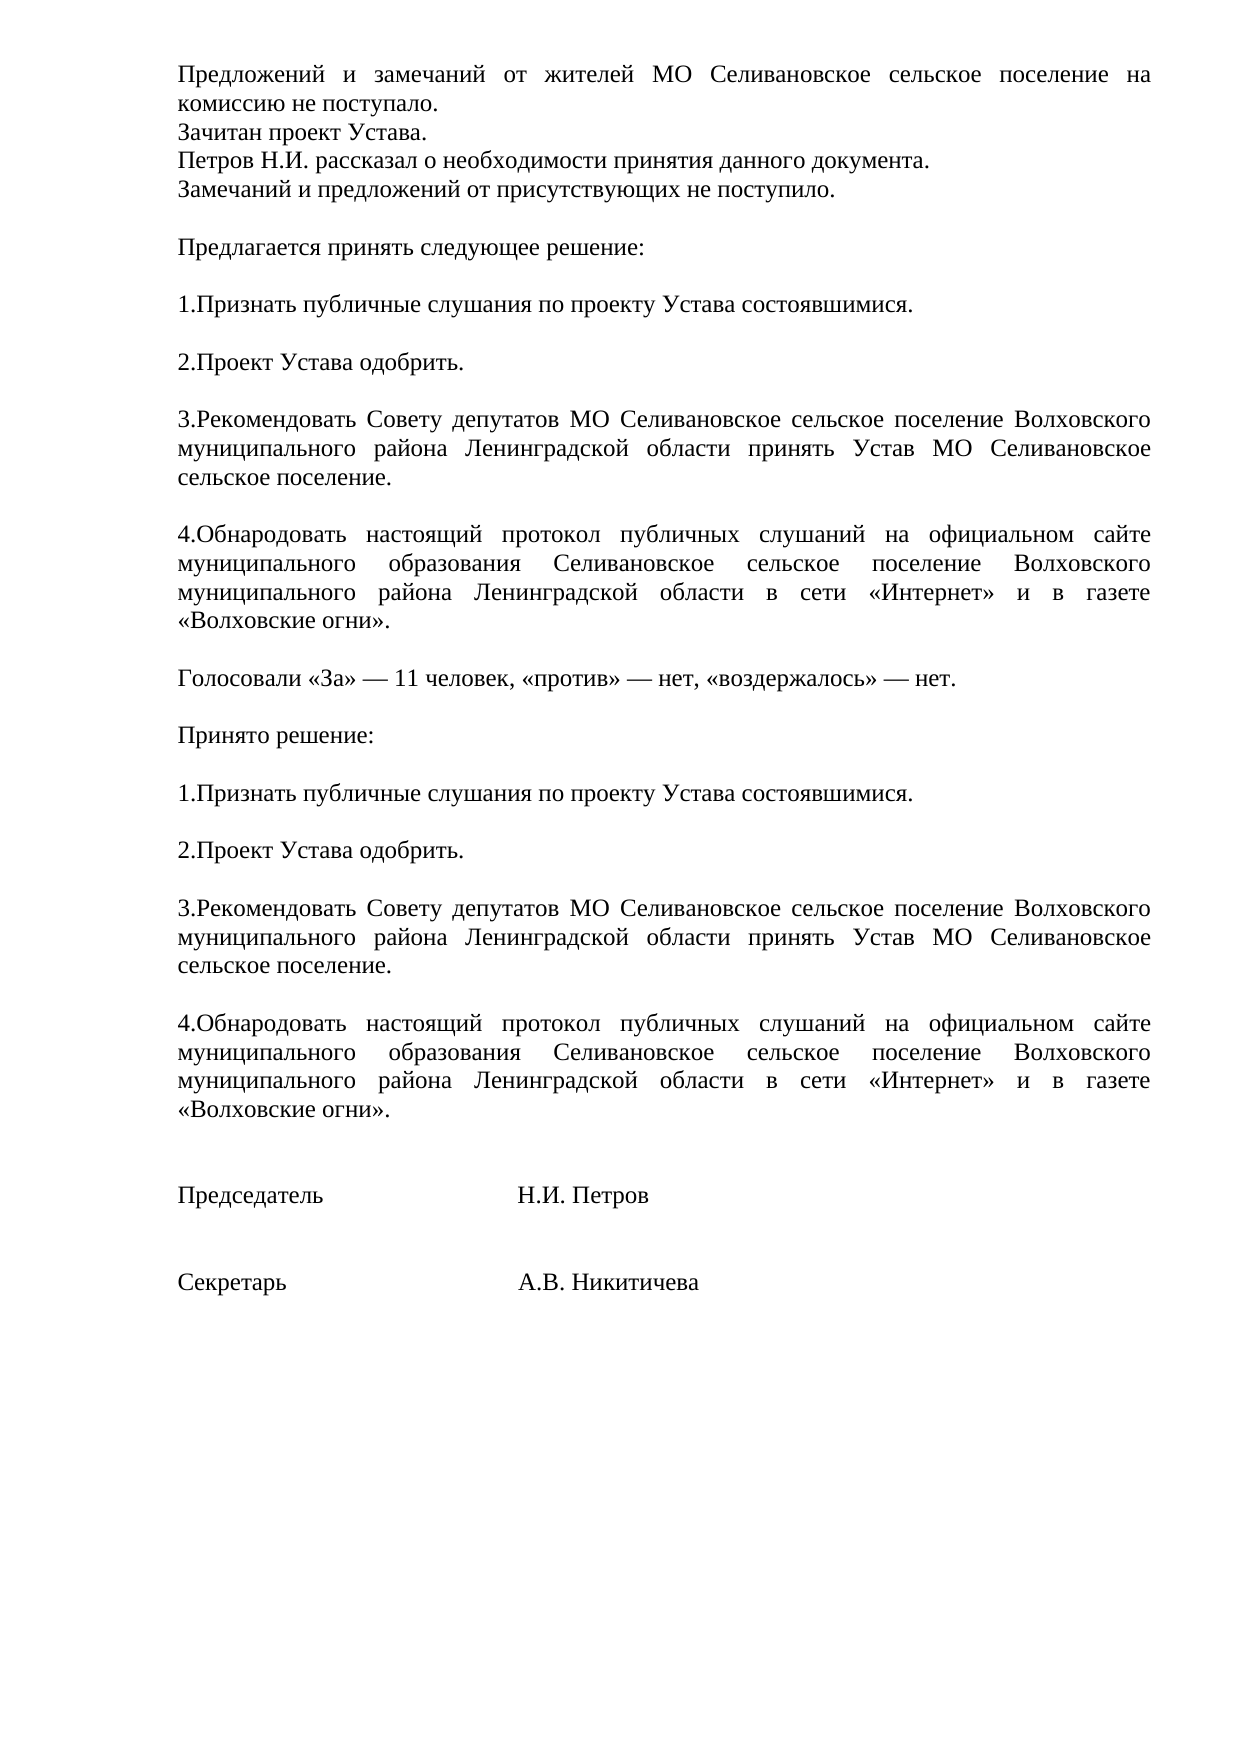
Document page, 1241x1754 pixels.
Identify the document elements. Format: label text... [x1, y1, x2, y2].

text 4.Обнародовать настоящий протокол публичных слушаний на официальном сайте муниципального образования Селивановское сельское поселение Волховского муниципального района Ленинградской области в сети «Интернет» и в газете «Волховские огни». [177, 1008, 1152, 1123]
text Секретарь А.В. Никитичева [177, 1267, 1152, 1295]
text 3.Рекомендовать Совету депутатов МО Селивановское сельское поселение Волховского муниципального района Ленинградской области принять Устав МО Селивановское сельское поселение. [177, 404, 1152, 490]
text Принято решение: [177, 720, 1152, 749]
text 1.Признать публичные слушания по проекту Устава состоявшимися. [177, 289, 1152, 318]
text 1.Признать публичные слушания по проекту Устава состоявшимися. [177, 778, 1152, 807]
text 4.Обнародовать настоящий протокол публичных слушаний на официальном сайте муниципального образования Селивановское сельское поселение Волховского муниципального района Ленинградской области в сети «Интернет» и в газете «Волховские огни». [177, 519, 1152, 634]
text 2.Проект Устава одобрить. [177, 347, 1152, 375]
text 2.Проект Устава одобрить. [177, 835, 1152, 864]
text 3.Рекомендовать Совету депутатов МО Селивановское сельское поселение Волховского муниципального района Ленинградской области принять Устав МО Селивановское сельское поселение. [177, 893, 1152, 979]
text Председатель Н.И. Петров [177, 1180, 1152, 1209]
text Зачитан проект Устава. [177, 117, 1152, 145]
text Голосовали «За» — 11 человек, «против» — нет, «воздержалось» — нет. [177, 663, 1152, 692]
text Предложений и замечаний от жителей МО Селивановское сельское поселение на комиссию не поступало. [177, 59, 1152, 117]
text Замечаний и предложений от присутствующих не поступило. [177, 174, 1152, 203]
text Предлагается принять следующее решение: [177, 232, 1152, 260]
text Петров Н.И. рассказал о необходимости принятия данного документа. [177, 145, 1152, 174]
